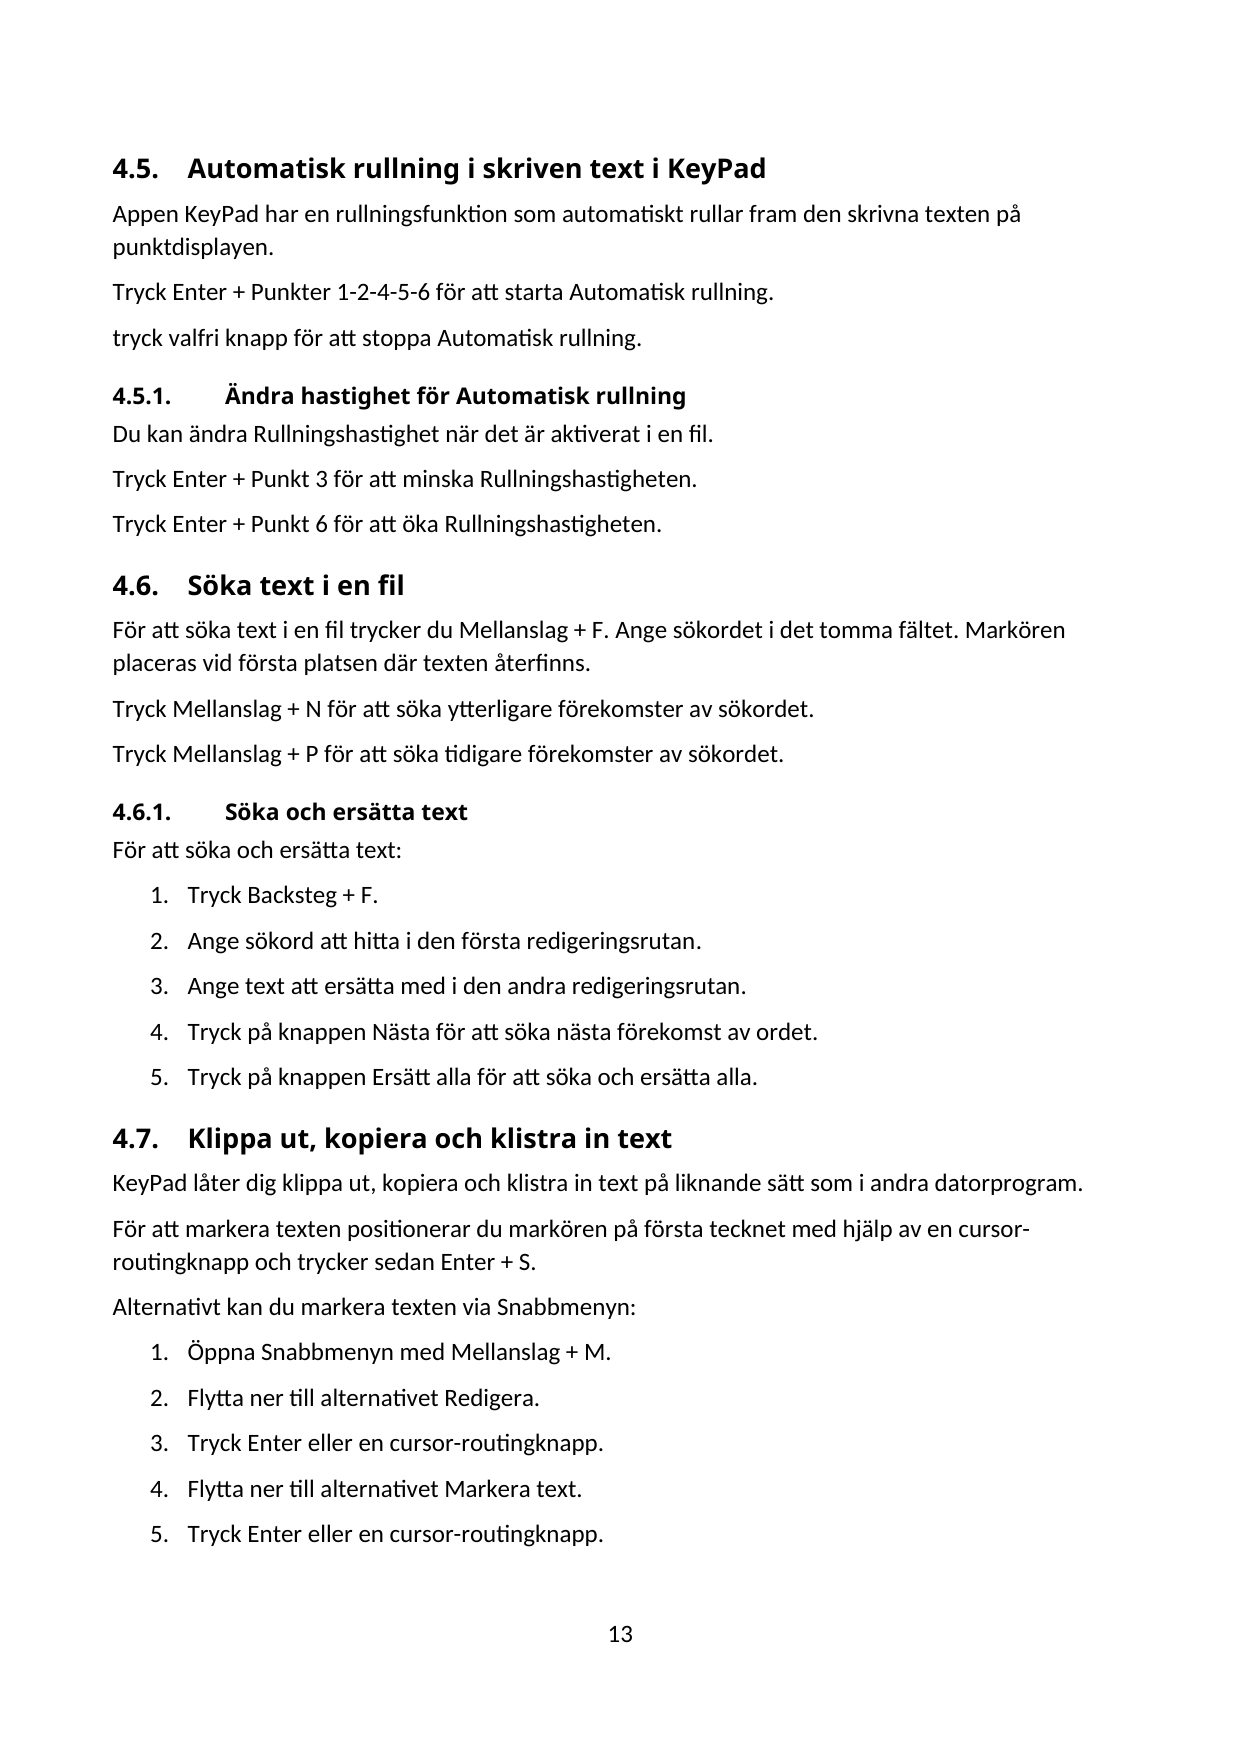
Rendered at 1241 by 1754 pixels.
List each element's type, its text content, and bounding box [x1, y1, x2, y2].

list Tryck på knappen Ersätt alla för att söka och ersätta alla. [150, 1061, 1128, 1092]
text Du kan ändra Rullningshastighet när det är aktiverat i en fil. [112, 418, 1128, 448]
text För att söka och ersätta text: [112, 834, 1128, 865]
text Tryck Enter + Punkter 1-2-4-5-6 för att starta Automatisk rullning. [112, 276, 1128, 307]
subtitle Klippa ut, kopiera och klistra in text [112, 1119, 1128, 1156]
text Appen KeyPad har en rullningsfunktion som automatiskt rullar fram den skrivna texten på punktdisplayen. [112, 198, 1128, 262]
list Flytta ner till alternativet Redigera. [150, 1382, 1128, 1412]
subtitle Automatisk rullning i skriven text i KeyPad [112, 150, 1128, 187]
list Flytta ner till alternativet Markera text. [150, 1473, 1128, 1503]
text Tryck Mellanslag + N för att söka ytterligare förekomster av sökordet. [112, 693, 1128, 723]
text KeyPad låter dig klippa ut, kopiera och klistra in text på liknande sätt som i andra datorprogram. [112, 1167, 1128, 1198]
text Tryck Mellanslag + P för att söka tidigare förekomster av sökordet. [112, 738, 1128, 769]
list Tryck på knappen Nästa för att söka nästa förekomst av ordet. [150, 1016, 1128, 1046]
subtitle Söka och ersätta text [112, 796, 1128, 827]
text Tryck Enter + Punkt 3 för att minska Rullningshastigheten. [112, 463, 1128, 494]
list Ange sökord att hitta i den första redigeringsrutan. [150, 925, 1128, 956]
list Tryck Enter eller en cursor-routingknapp. [150, 1518, 1128, 1549]
list Ange text att ersätta med i den andra redigeringsrutan. [150, 970, 1128, 1001]
text Alternativt kan du markera texten via Snabbmenyn: [112, 1291, 1128, 1322]
subtitle Ändra hastighet för Automatisk rullning [112, 380, 1128, 411]
list Tryck Backsteg + F. [150, 879, 1128, 910]
text tryck valfri knapp för att stoppa Automatisk rullning. [112, 322, 1128, 352]
list Tryck Enter eller en cursor-routingknapp. [150, 1427, 1128, 1458]
subtitle Söka text i en fil [112, 566, 1128, 603]
text Tryck Enter + Punkt 6 för att öka Rullningshastigheten. [112, 508, 1128, 539]
list Öppna Snabbmenyn med Mellanslag + M. [150, 1336, 1128, 1367]
text För att söka text i en fil trycker du Mellanslag + F. Ange sökordet i det tomma fältet. Markören placeras vid första platsen där texten återfinns. [112, 614, 1128, 678]
text För att markera texten positionerar du markören på första tecknet med hjälp av en cursor-routingknapp och trycker sedan Enter + S. [112, 1213, 1128, 1276]
